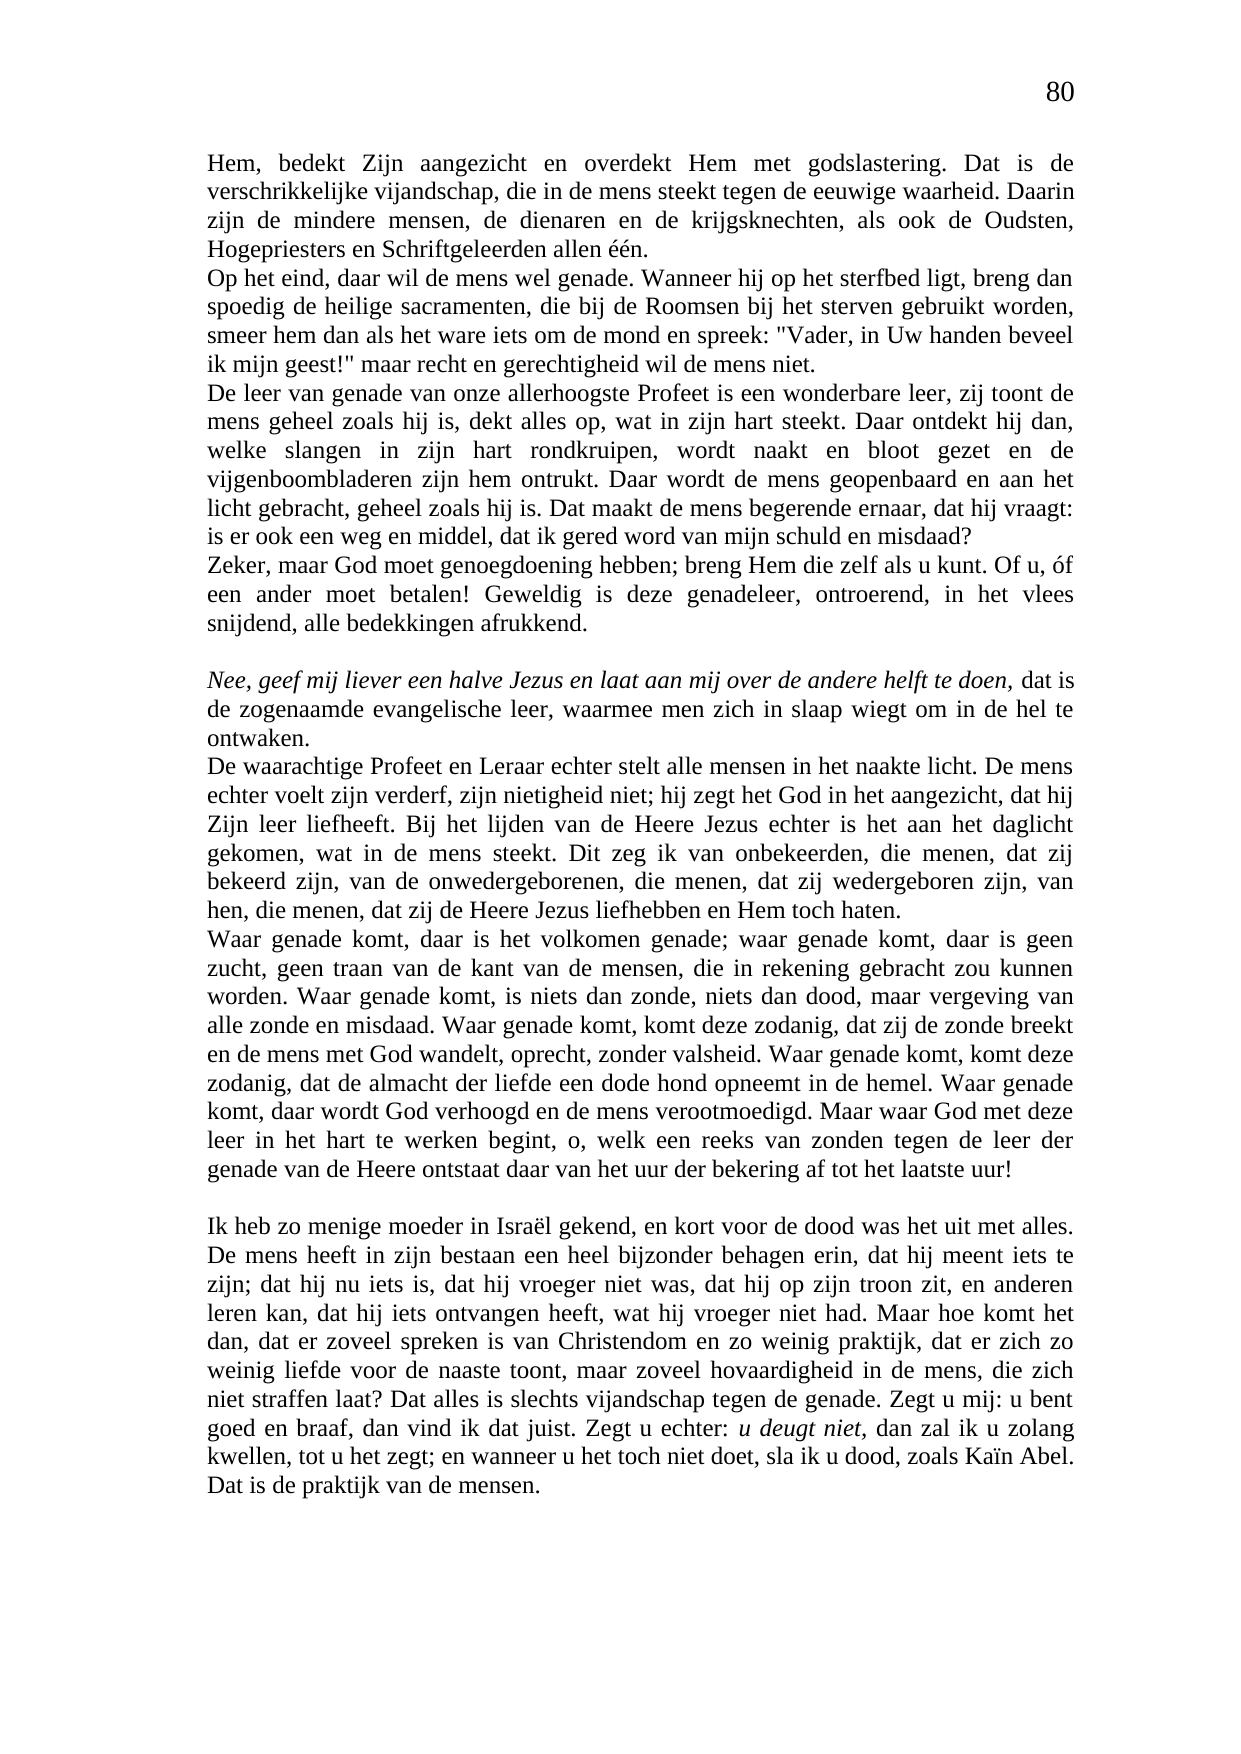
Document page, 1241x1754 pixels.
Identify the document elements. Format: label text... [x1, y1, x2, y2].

text Nee, geef mij liever een halve Jezus en laat aan mij over de andere helft te doen, dat is de zogenaamde evangelische leer, waarmee men zich in slaap wiegt om in de hel te ontwaken. [207, 665, 1075, 751]
text Ik heb zo menige moeder in Israël gekend, en kort voor de dood was het uit met alles. De mens heeft in zijn bestaan een heel bijzonder behagen erin, dat hij meent iets te zijn; dat hij nu iets is, dat hij vroeger niet was, dat hij op zijn troon zit, en anderen leren kan, dat hij iets ontvangen heeft, wat hij vroeger niet had. Maar hoe komt het dan, dat er zoveel spreken is van Christendom en zo weinig praktijk, dat er zich zo weinig liefde voor de naaste toont, maar zoveel hovaardigheid in de mens, die zich niet straffen laat? Dat alles is slechts vijandschap tegen de genade. Zegt u mij: u bent goed en braaf, dan vind ik dat juist. Zegt u echter: u deugt niet, dan zal ik u zolang kwellen, tot u het zegt; en wanneer u het toch niet doet, sla ik u dood, zoals Kaïn Abel. Dat is de praktijk van de mensen. [207, 1211, 1075, 1499]
text De waarachtige Profeet en Leraar echter stelt alle mensen in het naakte licht. De mens echter voelt zijn verderf, zijn nietigheid niet; hij zegt het God in het aangezicht, dat hij Zijn leer liefheeft. Bij het lijden van de Heere Jezus echter is het aan het daglicht gekomen, wat in de mens steekt. Dit zeg ik van onbekeerden, die menen, dat zij bekeerd zijn, van de onwedergeborenen, die menen, dat zij wedergeboren zijn, van hen, die menen, dat zij de Heere Jezus liefhebben en Hem toch haten. [207, 751, 1075, 924]
text De leer van genade van onze allerhoogste Profeet is een wonderbare leer, zij toont de mens geheel zoals hij is, dekt alles op, wat in zijn hart steekt. Daar ontdekt hij dan, welke slangen in zijn hart rondkruipen, wordt naakt en bloot gezet en de vijgenboombladeren zijn hem ontrukt. Daar wordt de mens geopenbaard en aan het licht gebracht, geheel zoals hij is. Dat maakt de mens begerende ernaar, dat hij vraagt: is er ook een weg en middel, dat ik gered word van mijn schuld en misdaad? [207, 378, 1075, 550]
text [207, 148, 1075, 263]
text Zeker, maar God moet genoegdoening hebben; breng Hem die zelf als u kunt. Of u, óf een ander moet betalen! Geweldig is deze genadeleer, ontroerend, in het vlees snijdend, alle bedekkingen afrukkend. [207, 550, 1075, 636]
text Op het eind, daar wil de mens wel genade. Wanneer hij op het sterfbed ligt, breng dan spoedig de heilige sacramenten, die bij de Roomsen bij het sterven gebruikt worden, smeer hem dan als het ware iets om de mond en spreek: "Vader, in Uw handen beveel ik mijn geest!" maar recht en gerechtigheid wil de mens niet. [207, 263, 1075, 378]
text Waar genade komt, daar is het volkomen genade; waar genade komt, daar is geen zucht, geen traan van de kant van de mensen, die in rekening gebracht zou kunnen worden. Waar genade komt, is niets dan zonde, niets dan dood, maar vergeving van alle zonde en misdaad. Waar genade komt, komt deze zodanig, dat zij de zonde breekt en de mens met God wandelt, oprecht, zonder valsheid. Waar genade komt, komt deze zodanig, dat de almacht der liefde een dode hond opneemt in de hemel. Waar genade komt, daar wordt God verhoogd en de mens verootmoedigd. Maar waar God met deze leer in het hart te werken begint, o, welk een reeks van zonden tegen de leer der genade van de Heere ontstaat daar van het uur der bekering af tot het laatste uur! [207, 924, 1075, 1183]
